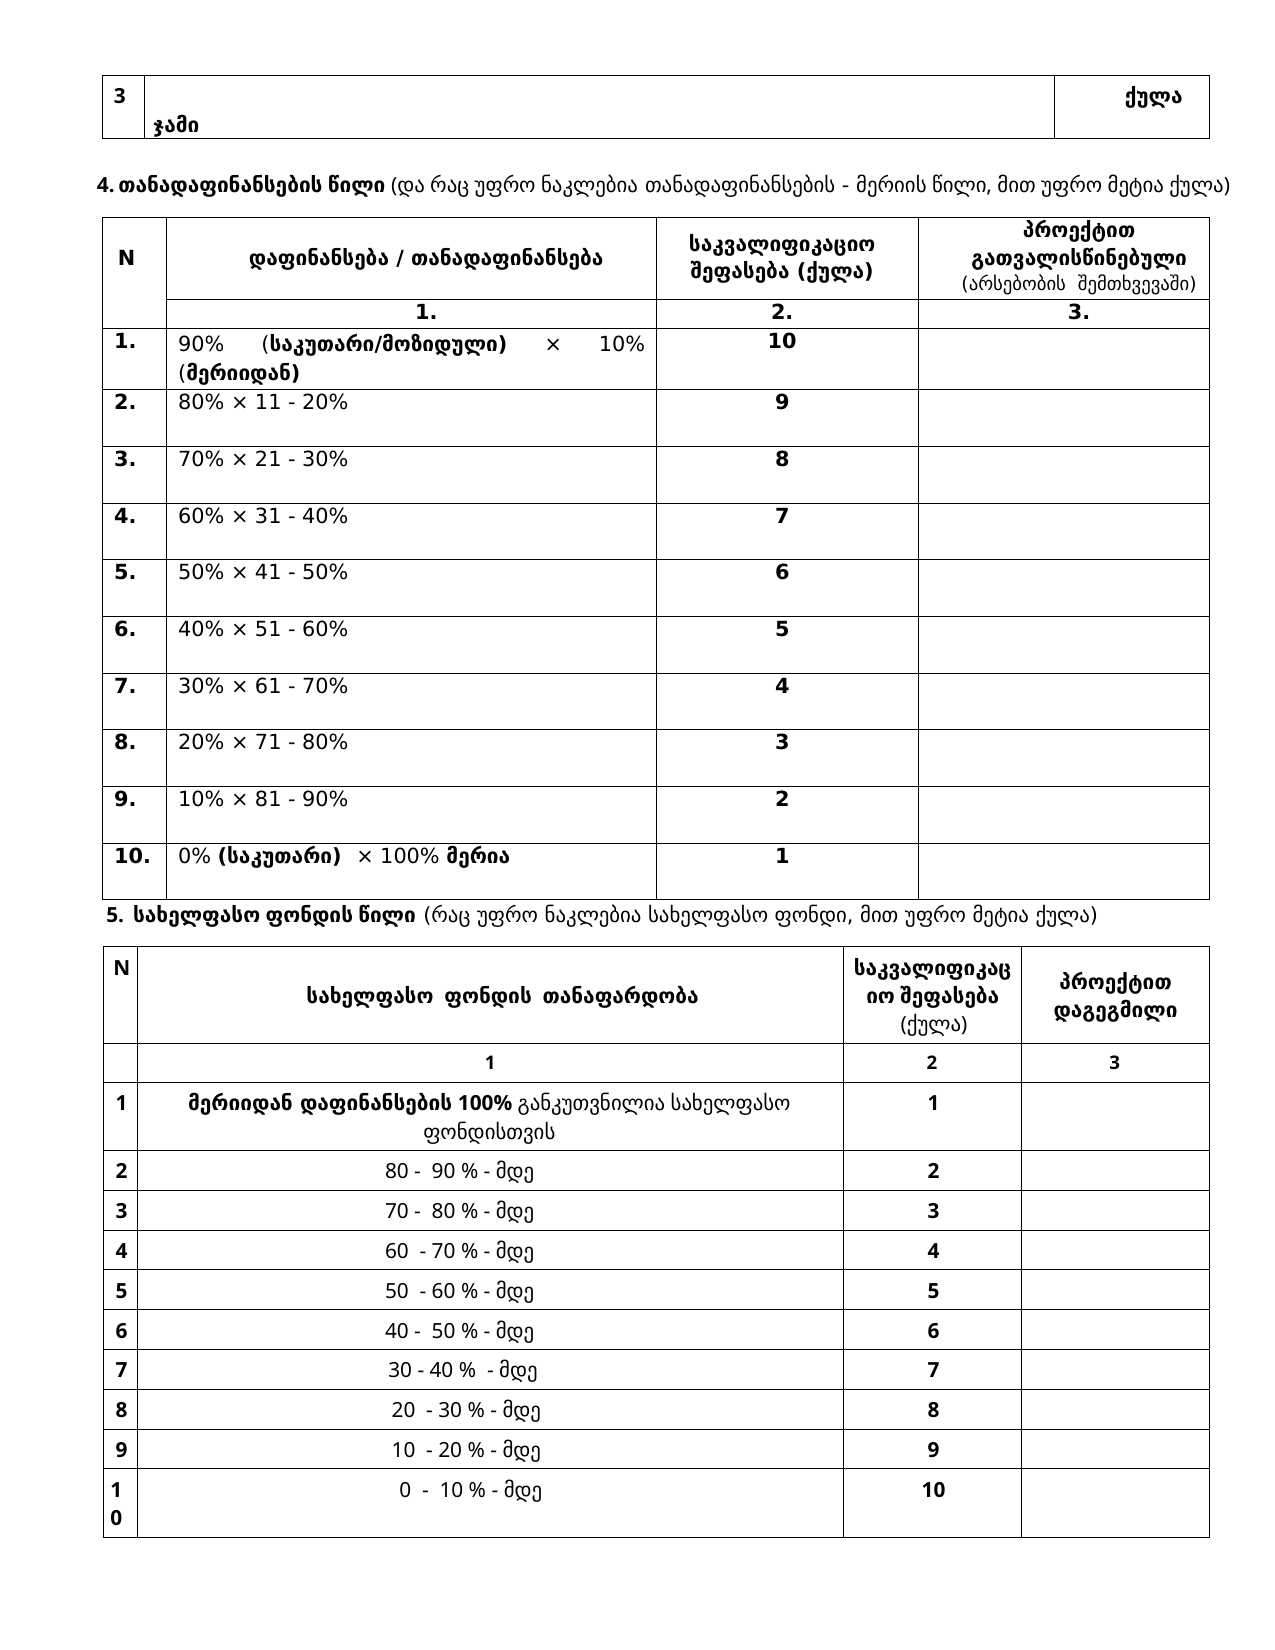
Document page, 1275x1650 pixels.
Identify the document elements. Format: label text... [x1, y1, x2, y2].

table_cell 3 [844, 1191, 1021, 1229]
table_cell [919, 329, 1209, 389]
table_cell [919, 674, 1209, 729]
table_cell 3. [919, 300, 1209, 328]
table_cell 10 [657, 329, 918, 389]
table_cell 7 [104, 1350, 137, 1389]
table_cell 4 [104, 1231, 137, 1269]
table_cell 9 [844, 1430, 1021, 1468]
table_cell [103, 730, 166, 786]
table_cell 2 [657, 787, 918, 843]
table_cell [103, 560, 166, 616]
table_cell 80 - 90 % - მდე [138, 1151, 843, 1190]
table_cell [919, 730, 1209, 786]
table_cell 70% × 21 - 30% [167, 447, 656, 503]
table_cell 5 [844, 1270, 1021, 1309]
table_cell [1022, 1469, 1209, 1537]
table_cell 3 [103, 76, 144, 138]
table_cell 6 [657, 560, 918, 616]
table_cell 1 [138, 1044, 843, 1082]
table_cell 9 [657, 390, 918, 446]
table_header N [104, 947, 137, 1042]
table_cell მერიიდან დაფინანსების 100% განკუთვნილია სახელფასო ფონდისთვის [138, 1083, 843, 1150]
table_cell [103, 390, 166, 446]
table_cell [103, 787, 166, 843]
table_cell 2 [844, 1044, 1021, 1082]
table_cell 6 [844, 1310, 1021, 1349]
table_header დაფინანსება / თანადაფინანსება [167, 218, 656, 299]
table_cell [919, 447, 1209, 503]
table_cell 10 [104, 1469, 137, 1537]
table_cell 4 [844, 1231, 1021, 1269]
table_cell [1022, 1191, 1209, 1229]
table_cell 1 [657, 844, 918, 899]
table_cell 10% × 81 - 90% [167, 787, 656, 843]
table_cell 1. [167, 300, 656, 328]
table_cell 6 [104, 1310, 137, 1349]
table_cell [103, 617, 166, 673]
table_header სახელფასო ფონდის თანაფარდობა [138, 947, 843, 1042]
table_cell 8 [657, 447, 918, 503]
table_cell 90% (საკუთარი/მოზიდული) × 10% (მერიიდან) [167, 329, 656, 389]
table_cell 5 [104, 1270, 137, 1309]
table_cell [919, 844, 1209, 899]
table_cell [1022, 1231, 1209, 1269]
table_cell 80% × 11 - 20% [167, 390, 656, 446]
table_cell [919, 560, 1209, 616]
table_cell [1022, 1390, 1209, 1428]
table_cell 7 [657, 504, 918, 559]
table_cell 60% × 31 - 40% [167, 504, 656, 559]
table_cell 3 [1022, 1044, 1209, 1082]
table_cell 30 - 40 % - მდე [138, 1350, 843, 1389]
table_cell 8 [104, 1390, 137, 1428]
table_cell [1022, 1430, 1209, 1468]
table_header N [103, 218, 166, 328]
table_cell 10 [844, 1469, 1021, 1537]
list სახელფასო ფონდის წილი (რაც უფრო ნაკლებია სახელფასო ფონდი, მით უფრო მეტია ქულა) [106, 900, 1254, 929]
table_cell 0 - 10 % - მდე [138, 1469, 843, 1537]
table_cell ჯამი [145, 76, 1054, 138]
table_header პროექტით დაგეგმილი [1022, 947, 1209, 1042]
table_cell [103, 504, 166, 559]
table_cell 20 - 30 % - მდე [138, 1390, 843, 1428]
table_cell [919, 617, 1209, 673]
table_cell [1022, 1151, 1209, 1190]
table_cell 9 [104, 1430, 137, 1468]
table_cell 10 - 20 % - მდე [138, 1430, 843, 1468]
table_cell 3 [657, 730, 918, 786]
table_cell [919, 504, 1209, 559]
table_cell 50% × 41 - 50% [167, 560, 656, 616]
table_cell [104, 1044, 137, 1082]
table_cell 20% × 71 - 80% [167, 730, 656, 786]
table_cell 1 [844, 1083, 1021, 1150]
table_cell [103, 329, 166, 389]
table_header საკვალიფიკაციო შეფასება (ქულა) [657, 218, 918, 299]
table_cell [919, 390, 1209, 446]
table_cell [103, 447, 166, 503]
table_cell 7 [844, 1350, 1021, 1389]
table_cell 4 [657, 674, 918, 729]
table_header საკვალიფიკაციო შეფასება (ქულა) [844, 947, 1021, 1042]
table_cell [103, 844, 166, 899]
table_cell 5 [657, 617, 918, 673]
table_cell 0% (საკუთარი) × 100% მერია [167, 844, 656, 899]
table_cell [1022, 1083, 1209, 1150]
table_cell 40 - 50 % - მდე [138, 1310, 843, 1349]
table_cell 8 [844, 1390, 1021, 1428]
table_header პროექტით გათვალისწინებული (არსებობის შემთხვევაში) [919, 218, 1209, 299]
table_cell 70 - 80 % - მდე [138, 1191, 843, 1229]
list თანადაფინანსების წილი (და რაც უფრო ნაკლებია თანადაფინანსების - მერიის წილი, მით უფრო მეტია ქულა) [97, 171, 1268, 199]
table_cell 2 [844, 1151, 1021, 1190]
table_cell 60 - 70 % - მდე [138, 1231, 843, 1269]
table_cell 2 [104, 1151, 137, 1190]
table_cell 3 [104, 1191, 137, 1229]
table_cell [1022, 1310, 1209, 1349]
table_cell [919, 787, 1209, 843]
table_cell 40% × 51 - 60% [167, 617, 656, 673]
table_cell [1022, 1350, 1209, 1389]
table_cell 50 - 60 % - მდე [138, 1270, 843, 1309]
table_cell 2. [657, 300, 918, 328]
table_cell [1022, 1270, 1209, 1309]
table_cell 1 [104, 1083, 137, 1150]
table_cell [103, 674, 166, 729]
table_cell ქულა [1055, 76, 1209, 138]
table_cell 30% × 61 - 70% [167, 674, 656, 729]
